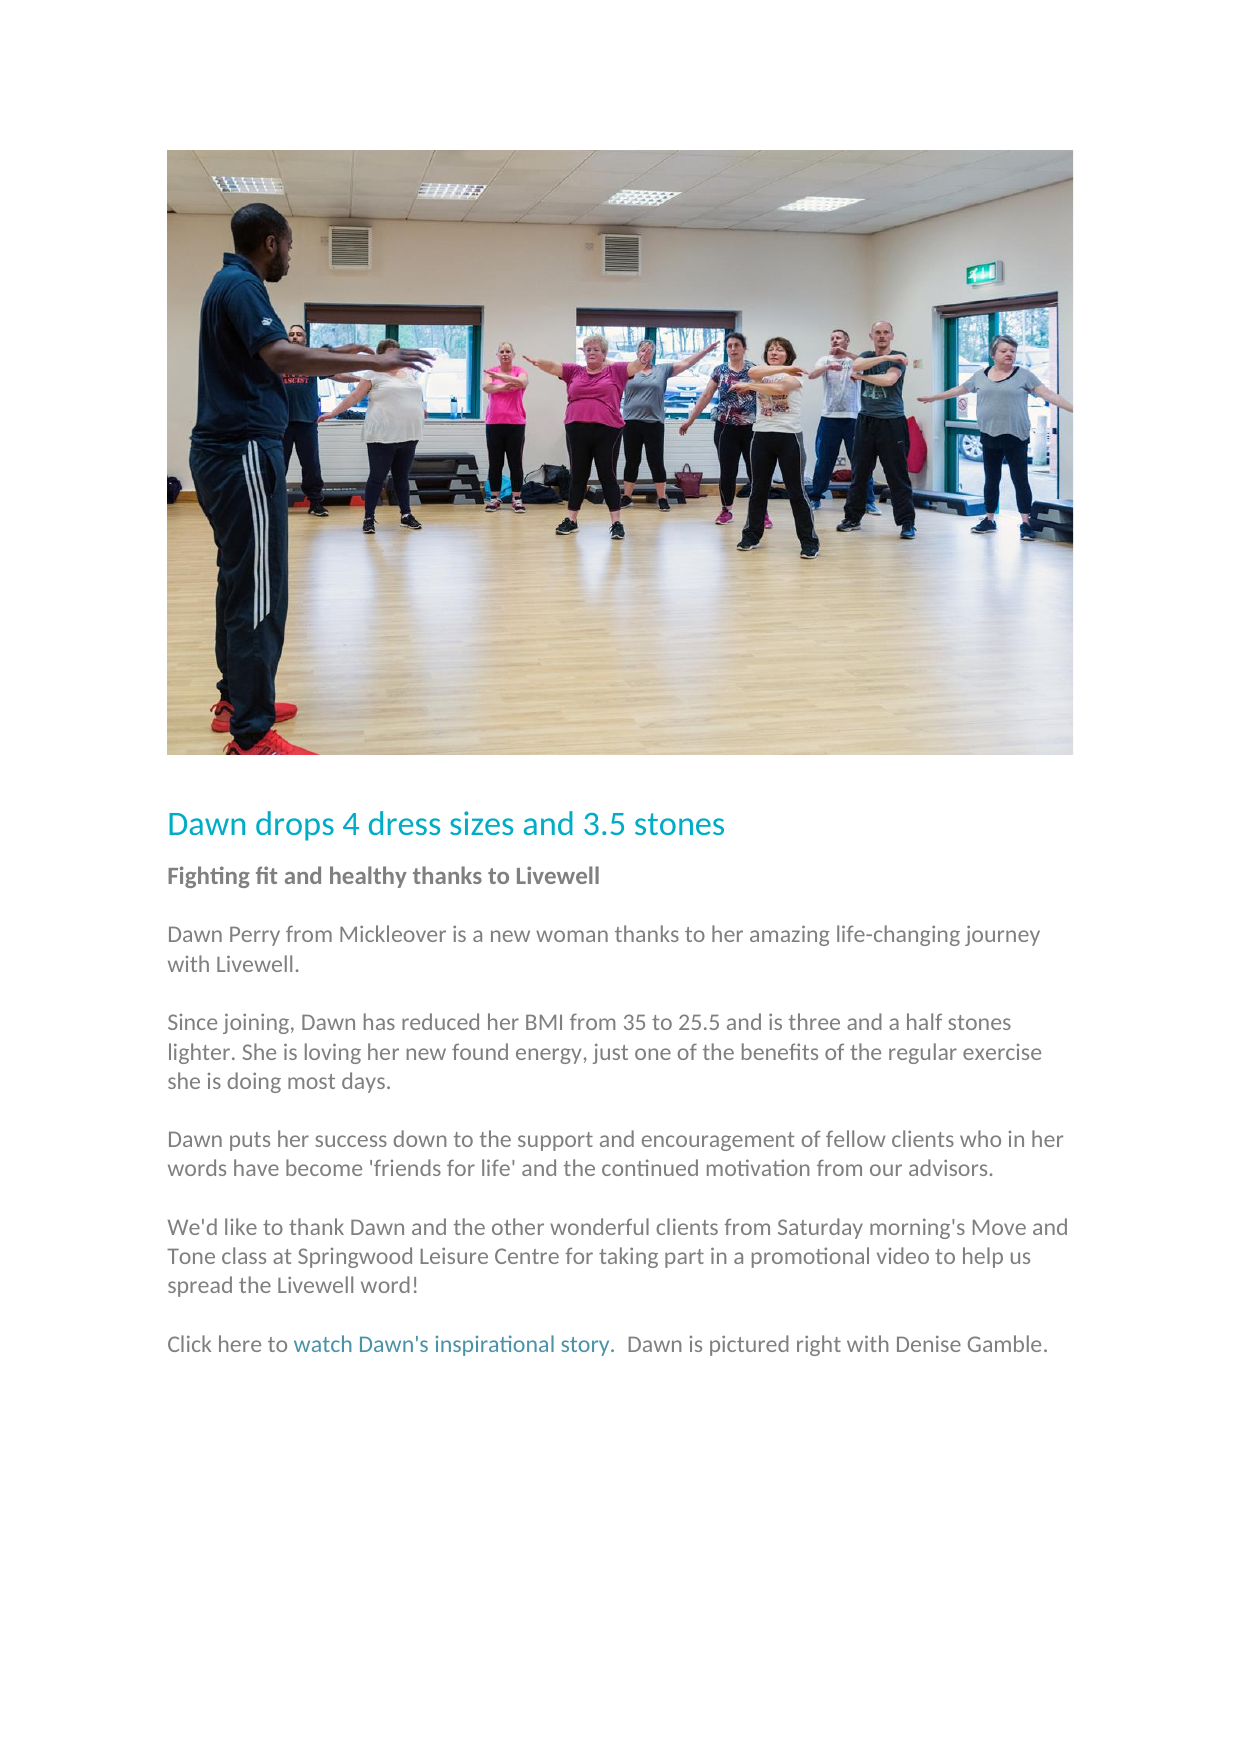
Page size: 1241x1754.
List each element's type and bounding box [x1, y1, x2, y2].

picture [167, 150, 1074, 755]
